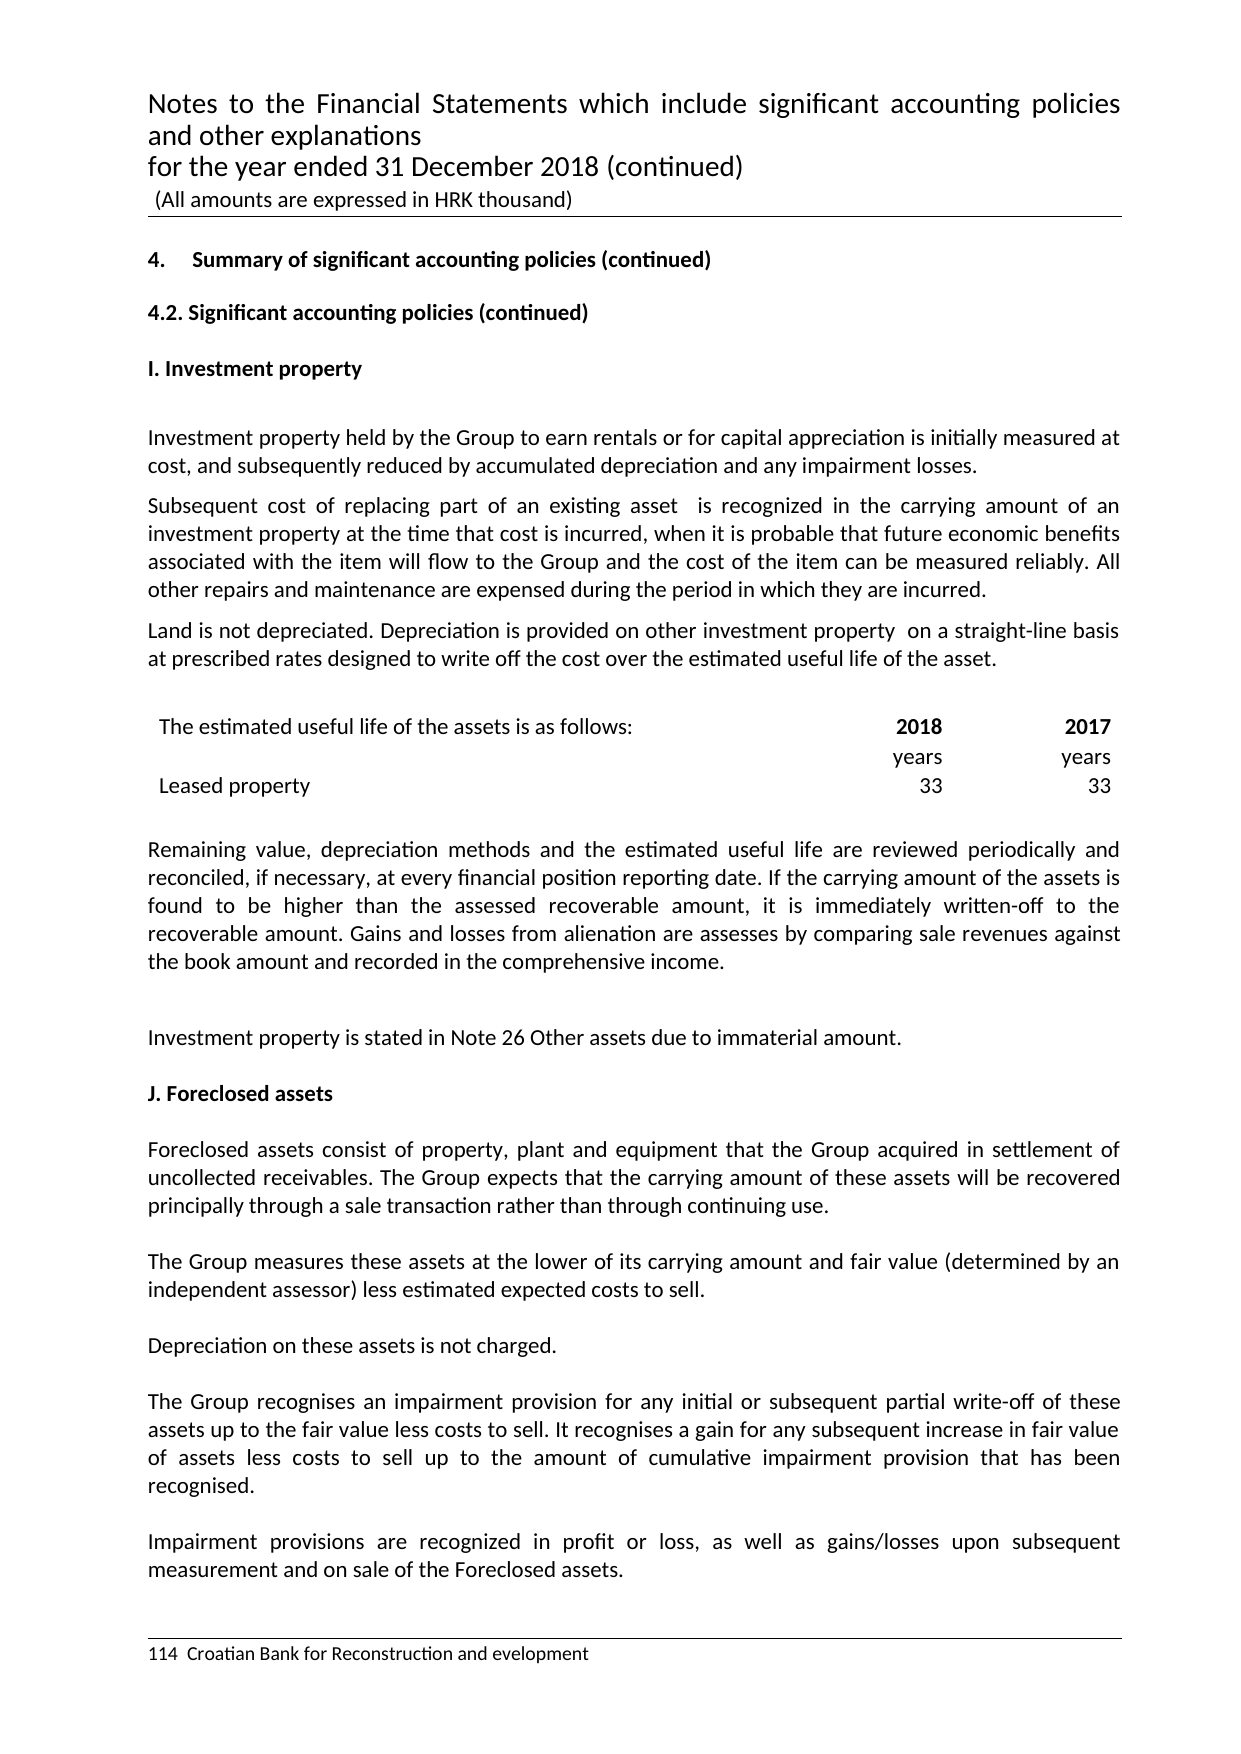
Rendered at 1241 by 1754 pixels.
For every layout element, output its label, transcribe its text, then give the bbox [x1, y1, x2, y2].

text Land is not depreciated. Depreciation is provided on other investment property on a straight-line basis at prescribed rates designed to write off the cost over the estimated useful life of the asset. [148, 616, 1122, 672]
text 4.2. Significant accounting policies (continued) [148, 298, 1122, 326]
text Depreciation on these assets is not charged. [148, 1331, 1122, 1359]
text The Group measures these assets at the lower of its carrying amount and fair value (determined by an independent assessor) less estimated expected costs to sell. [148, 1247, 1122, 1303]
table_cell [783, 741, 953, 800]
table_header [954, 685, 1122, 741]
text Impairment provisions are recognized in profit or loss, as well as gains/losses upon subsequent measurement and on sale of the Foreclosed assets. [148, 1527, 1122, 1583]
text Investment property held by the Group to earn rentals or for capital appreciation is initially measured at cost, and subsequently reduced by accumulated depreciation and any impairment losses. [148, 423, 1122, 479]
text Foreclosed assets consist of property, plant and equipment that the Group acquired in settlement of uncollected receivables. The Group expects that the carrying amount of these assets will be recovered principally through a sale transaction rather than through continuing use. [148, 1135, 1122, 1219]
text Remaining value, depreciation methods and the estimated useful life are reviewed periodically and reconciled, if necessary, at every financial position reporting date. If the carrying amount of the assets is found to be higher than the assessed recoverable amount, it is immediately written-off to the recoverable amount. Gains and losses from alienation are assesses by comparing sale revenues against the book amount and recorded in the comprehensive income. [148, 835, 1122, 975]
text I. Investment property [148, 354, 1122, 382]
text Investment property is stated in Note 26 Other assets due to immaterial amount. [148, 1023, 1122, 1051]
text 4. Summary of significant accounting policies (continued) [148, 245, 1122, 273]
text The Group recognises an impairment provision for any initial or subsequent partial write-off of these assets up to the fair value less costs to sell. It recognises a gain for any subsequent increase in fair value of assets less costs to sell up to the amount of cumulative impairment provision that has been recognised. [148, 1387, 1122, 1499]
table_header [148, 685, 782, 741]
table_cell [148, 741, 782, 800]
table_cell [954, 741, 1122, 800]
text Subsequent cost of replacing part of an existing asset is recognized in the carrying amount of an investment property at the time that cost is incurred, when it is probable that future economic benefits associated with the item will flow to the Group and the cost of the item can be measured reliably. All other repairs and maintenance are expensed during the period in which they are incurred. [148, 491, 1122, 603]
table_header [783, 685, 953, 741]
text J. Foreclosed assets [148, 1079, 1122, 1107]
